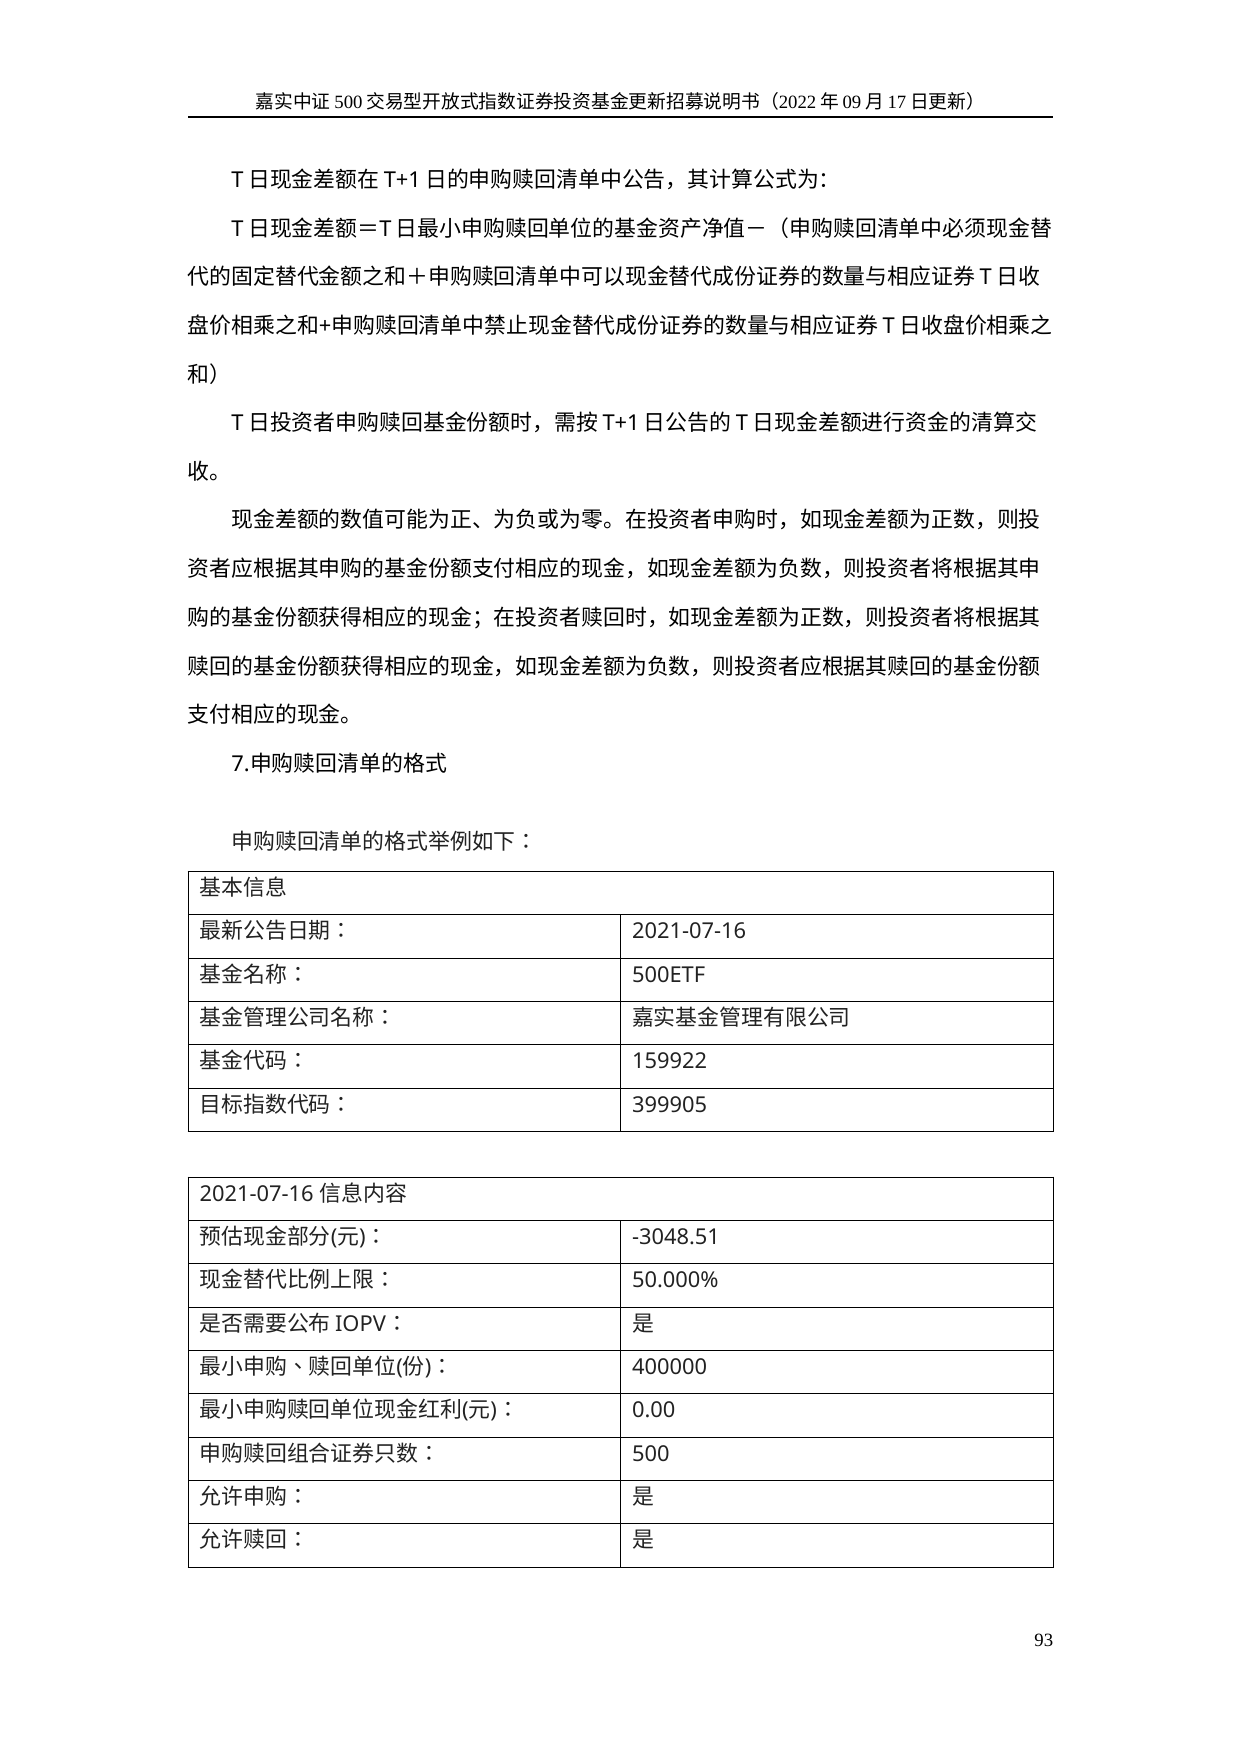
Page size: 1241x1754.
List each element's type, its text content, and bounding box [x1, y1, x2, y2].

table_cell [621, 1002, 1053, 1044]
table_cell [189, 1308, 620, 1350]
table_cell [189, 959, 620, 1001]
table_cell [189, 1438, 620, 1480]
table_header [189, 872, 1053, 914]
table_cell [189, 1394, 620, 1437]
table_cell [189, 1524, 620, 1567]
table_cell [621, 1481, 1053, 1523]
text T日投资者申购赎回基金份额时，需按T+1日公告的T日现金差额进行资金的清算交收。 [187, 405, 1053, 486]
text T日现金差额在T+1日的申购赎回清单中公告，其计算公式为： [187, 162, 1053, 194]
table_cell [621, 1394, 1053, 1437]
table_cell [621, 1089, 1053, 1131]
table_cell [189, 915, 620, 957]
text T日现金差额＝T日最小申购赎回单位的基金资产净值－（申购赎回清单中必须现金替代的固定替代金额之和＋申购赎回清单中可以现金替代成份证券的数量与相应证券T日收盘价相乘之和+申购赎回清单中禁止现金替代成份证券的数量与相应证券T日收盘价相乘之和） [187, 210, 1053, 389]
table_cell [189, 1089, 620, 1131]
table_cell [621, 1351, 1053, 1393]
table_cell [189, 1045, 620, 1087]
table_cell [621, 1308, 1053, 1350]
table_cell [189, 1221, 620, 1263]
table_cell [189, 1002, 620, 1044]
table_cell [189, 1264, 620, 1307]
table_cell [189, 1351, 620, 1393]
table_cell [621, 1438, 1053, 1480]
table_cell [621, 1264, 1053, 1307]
text 申购赎回清单的格式举例如下： [187, 826, 1053, 856]
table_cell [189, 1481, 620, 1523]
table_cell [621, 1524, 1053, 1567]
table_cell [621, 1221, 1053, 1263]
text 7.申购赎回清单的格式 [187, 745, 1053, 778]
text 现金差额的数值可能为正、为负或为零。在投资者申购时，如现金差额为正数，则投资者应根据其申购的基金份额支付相应的现金，如现金差额为负数，则投资者将根据其申购的基金份额获得相应的现金；在投资者赎回时，如现金差额为正数，则投资者将根据其赎回的基金份额获得相应的现金，如现金差额为负数，则投资者应根据其赎回的基金份额支付相应的现金。 [187, 502, 1053, 729]
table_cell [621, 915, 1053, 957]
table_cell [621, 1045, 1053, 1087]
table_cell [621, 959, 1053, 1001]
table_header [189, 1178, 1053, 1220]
